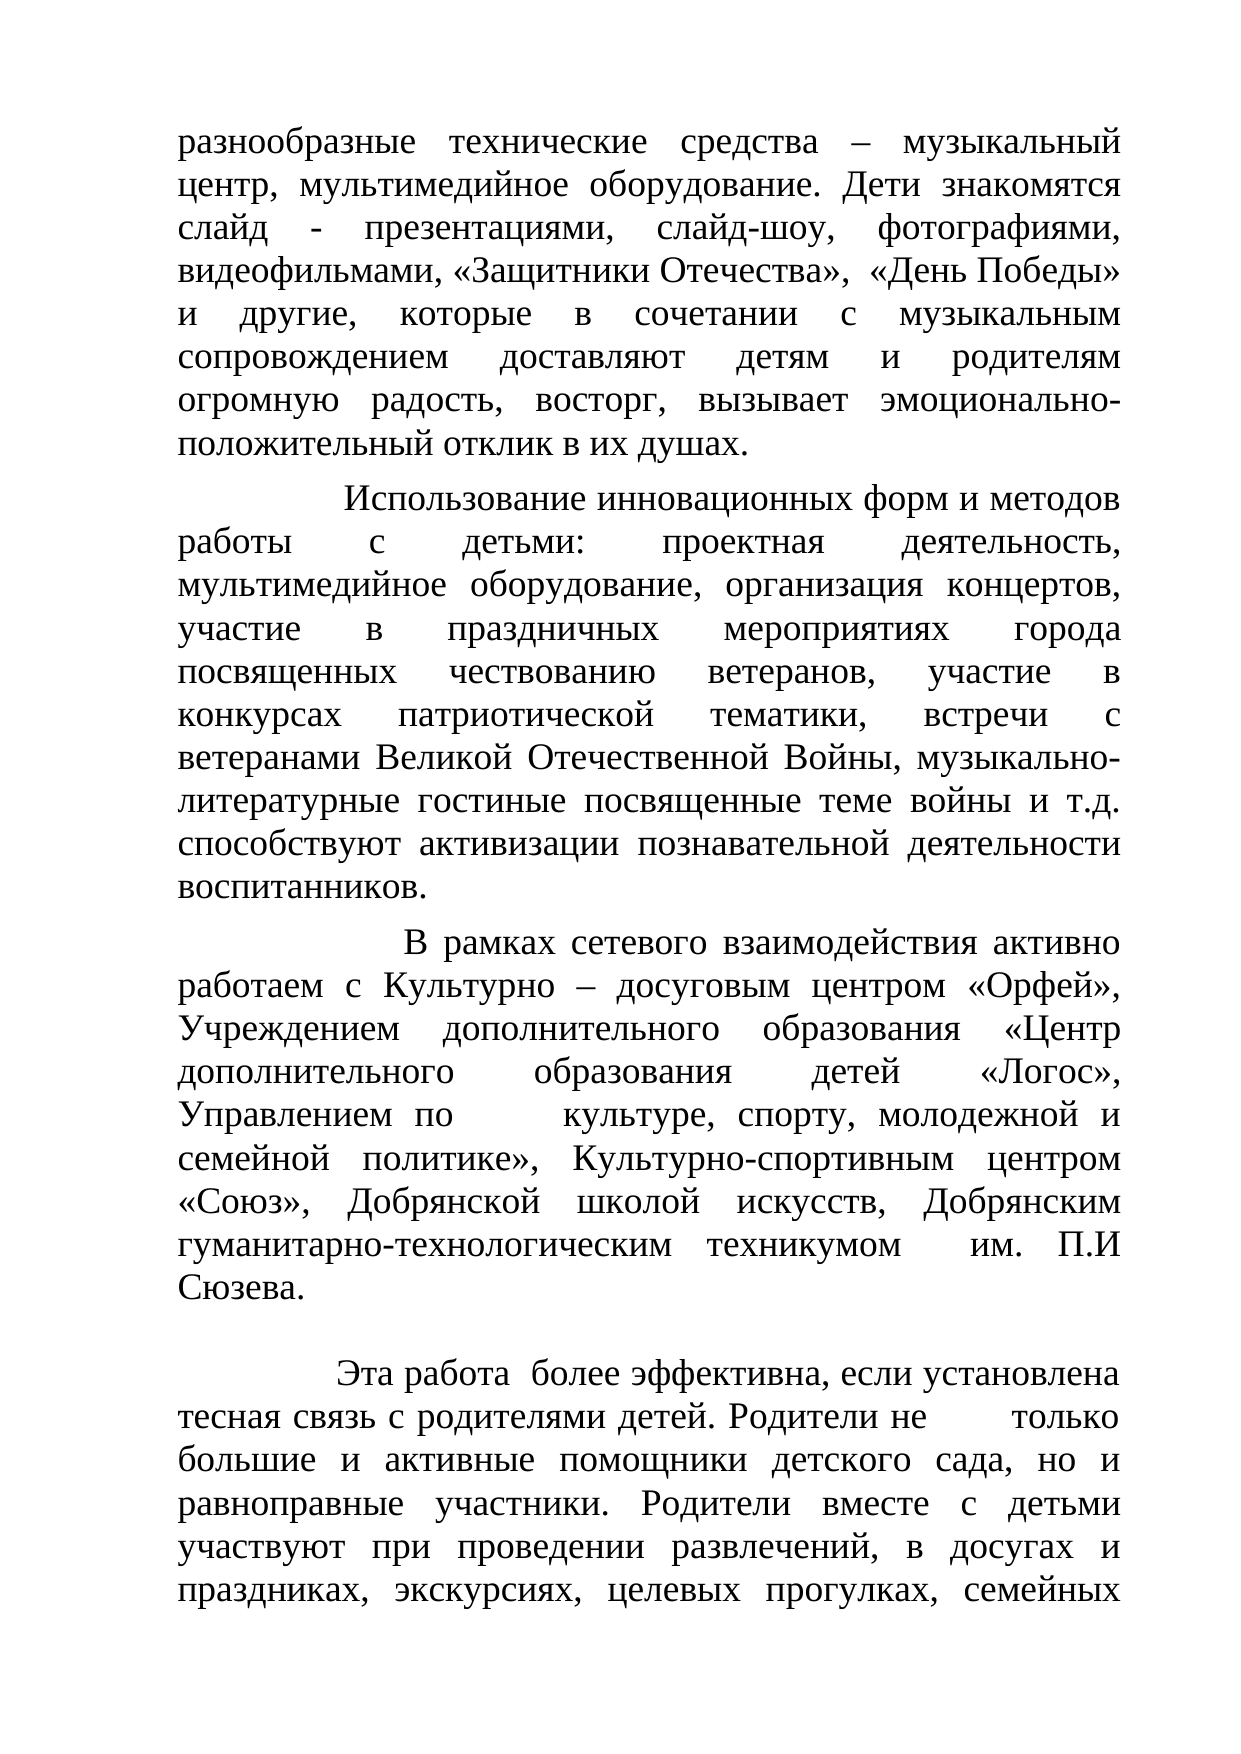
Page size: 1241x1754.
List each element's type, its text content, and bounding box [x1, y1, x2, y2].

text В рамках сетевого взаимодействия активно работаем с Культурно – досуговым центром «Орфей», Учреждением дополнительного образования «Центр дополнительного образования детей «Логос», Управлением по культуре, спорту, молодежной и семейной политике», Культурно-спортивным центром «Союз», Добрянской школой искусств, Добрянским гуманитарно-технологическим техникумом им. П.И Сюзева. [177, 919, 1122, 1307]
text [177, 1351, 1122, 1609]
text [177, 118, 1122, 463]
text Использование инновационных форм и методов работы с детьми: проектная деятельность, мультимедийное оборудование, организация концертов, участие в праздничных мероприятиях города посвященных чествованию ветеранов, участие в конкурсах патриотической тематики, встречи с ветеранами Великой Отечественной Войны, музыкально-литературные гостиные посвященные теме войны и т.д. способствуют активизации познавательной деятельности воспитанников. [177, 476, 1122, 907]
